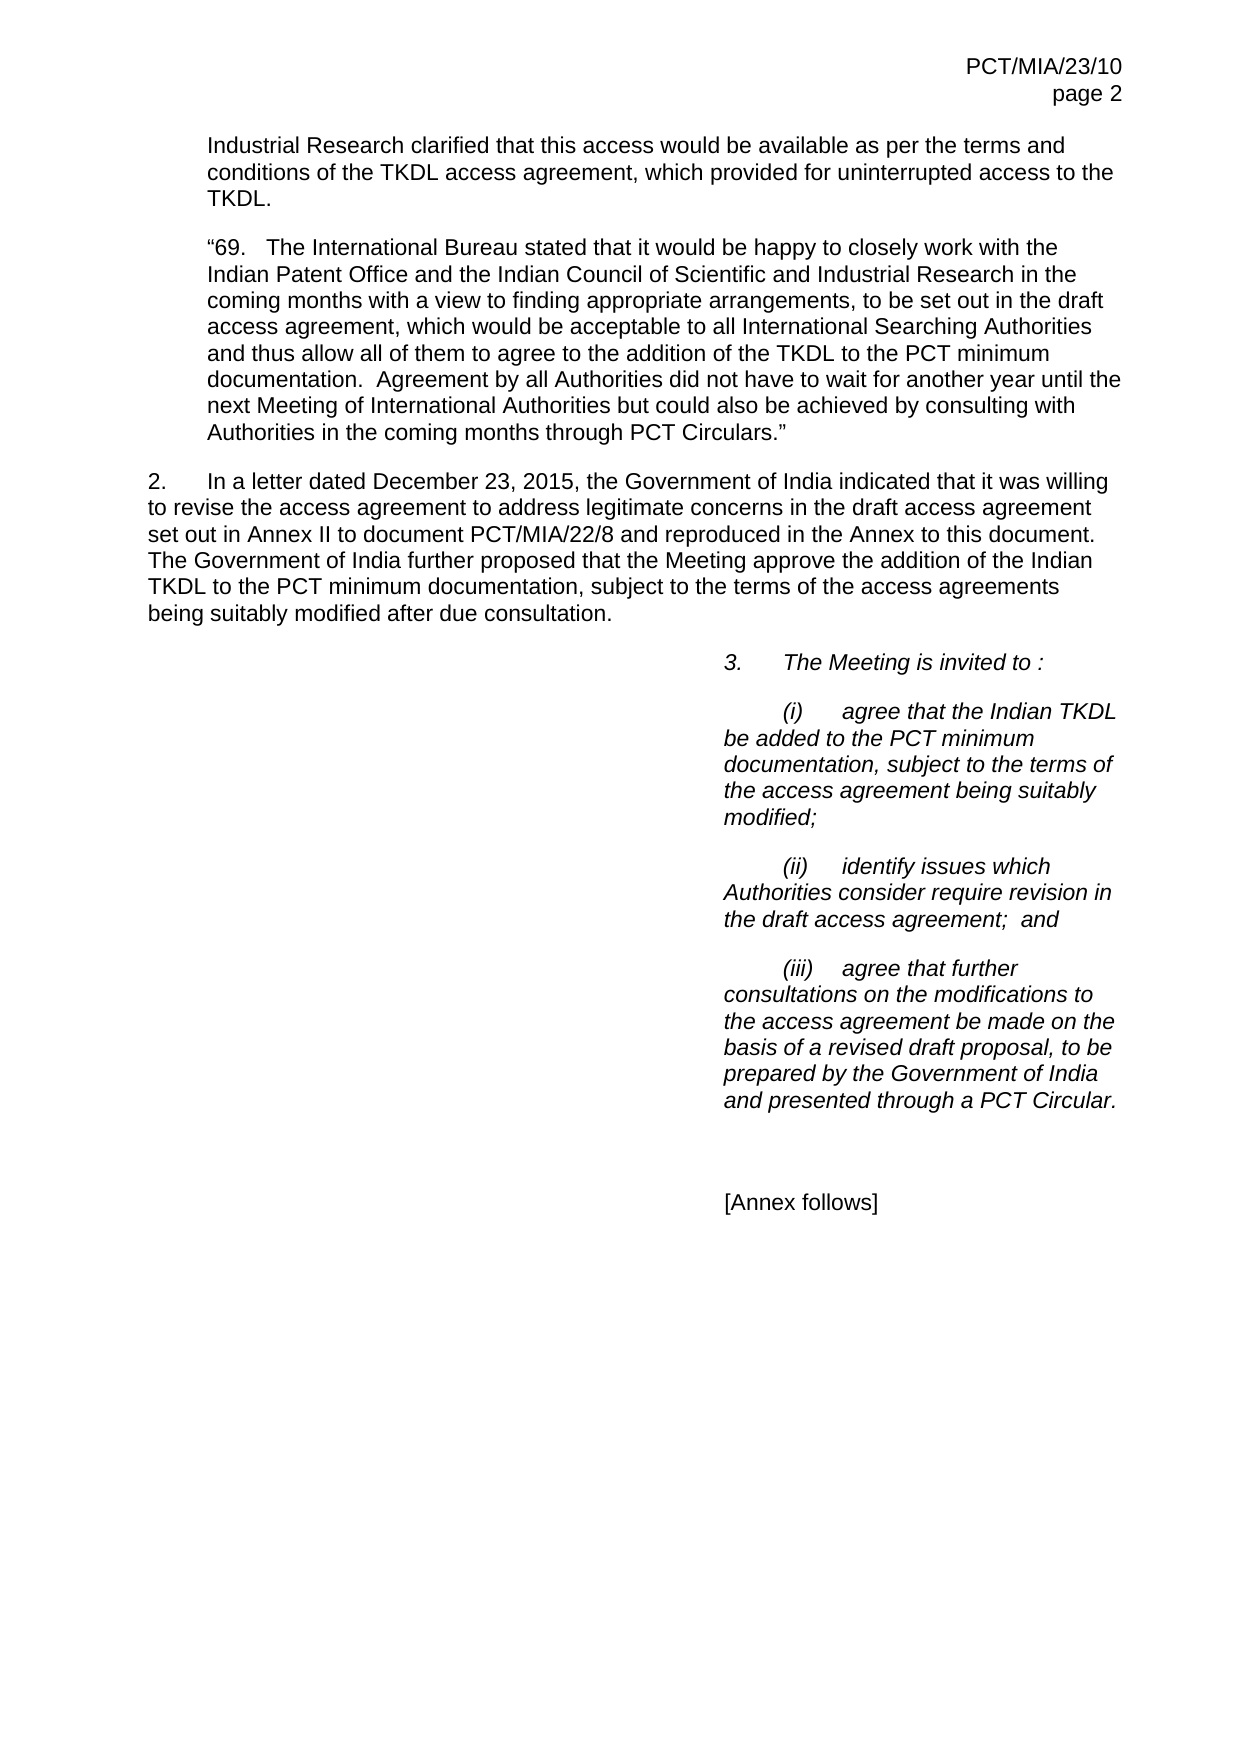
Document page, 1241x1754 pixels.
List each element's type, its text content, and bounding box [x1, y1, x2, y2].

list (iii) agree that further consultations on the modifications to the access agreement be made on the basis of a revised draft proposal, to be prepared by the Government of India and presented through a PCT Circular. [724, 955, 1122, 1113]
text In a letter dated December 23, 2015, the Government of India indicated that it was willing to revise the access agreement to address legitimate concerns in the draft access agreement set out in Annex II to document PCT/MIA/22/8 and reproduced in the Annex to this document. The Government of India further proposed that the Meeting approve the addition of the Indian TKDL to the PCT minimum documentation, subject to the terms of the access agreements being suitably modified after due consultation. [148, 468, 1122, 626]
text [Annex follows] [724, 1189, 1122, 1215]
list (ii) identify issues which Authorities consider require revision in the draft access agreement; and [724, 853, 1122, 932]
list (i) agree that the Indian TKDL be added to the PCT minimum documentation, subject to the terms of the access agreement being suitably modified; [724, 698, 1122, 830]
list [207, 132, 1122, 211]
text The Meeting is invited to : [724, 649, 1122, 675]
list “69. The International Bureau stated that it would be happy to closely work with the Indian Patent Office and the Indian Council of Scientific and Industrial Research in the coming months with a view to finding appropriate arrangements, to be set out in the draft access agreement, which would be acceptable to all International Searching Authorities and thus allow all of them to agree to the addition of the TKDL to the PCT minimum documentation. Agreement by all Authorities did not have to wait for another year until the next Meeting of International Authorities but could also be achieved by consulting with Authorities in the coming months through PCT Circulars.” [207, 234, 1122, 445]
